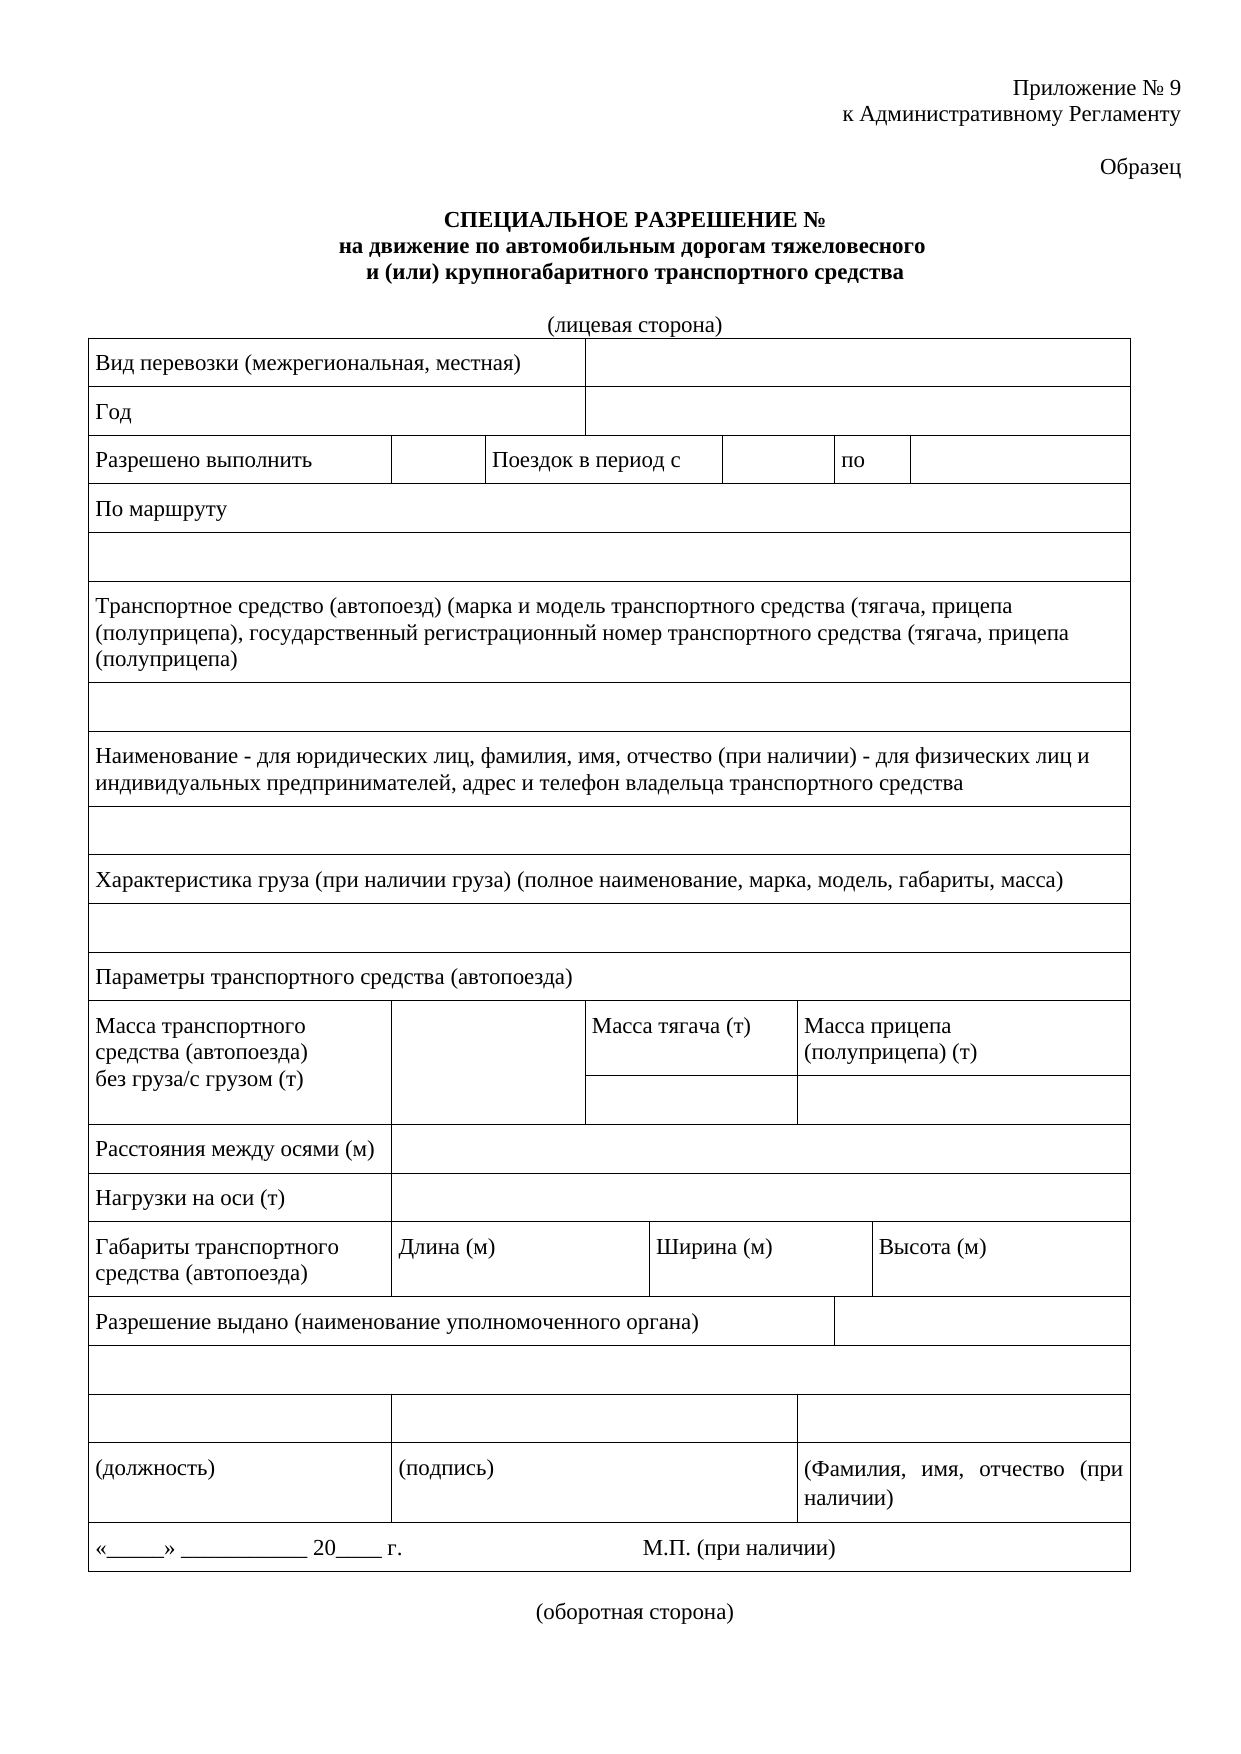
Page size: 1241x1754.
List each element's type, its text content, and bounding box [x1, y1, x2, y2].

table_cell [392, 1395, 797, 1442]
table_cell [89, 683, 1130, 731]
table_cell [89, 533, 1130, 581]
text (оборотная сторона) [89, 1598, 1181, 1625]
table_cell [586, 387, 1130, 435]
table_cell [392, 1125, 1130, 1172]
table_cell По маршруту [89, 484, 1130, 532]
table_cell [798, 1395, 1130, 1442]
table_cell Длина (м) [392, 1222, 649, 1296]
table_cell по [835, 436, 910, 483]
text СПЕЦИАЛЬНОЕ РАЗРЕШЕНИЕ № [89, 206, 1181, 232]
table_cell Нагрузки на оси (т) [89, 1174, 391, 1221]
table_cell [392, 1174, 1130, 1221]
text на движение по автомобильным дорогам тяжеловесного и (или) крупногабаритного транспортного средства [89, 232, 1181, 285]
table_cell Транспортное средство (автопоезд) (марка и модель транспортного средства (тягача, прицепа (полуприцепа), государственный регистрационный номер транспортного средства (тягача, прицепа (полуприцепа) [89, 582, 1130, 682]
table_cell [798, 1076, 1130, 1124]
table_header [586, 339, 1130, 386]
table_cell Наименование - для юридических лиц, фамилия, имя, отчество (при наличии) - для физических лиц и индивидуальных предпринимателей, адрес и телефон владельца транспортного средства [89, 732, 1130, 806]
table_cell «_____» ___________ 20____ г. М.П. (при наличии) [89, 1523, 1130, 1571]
text Приложение № 9 [89, 74, 1181, 100]
table_cell Габариты транспортного средства (автопоезда) [89, 1222, 391, 1296]
table_cell [89, 904, 1130, 952]
table_cell [89, 1346, 1130, 1393]
table_cell Год [89, 387, 585, 435]
table_cell [89, 1395, 391, 1442]
table_cell Масса тягача (т) [586, 1001, 797, 1075]
table_cell Ширина (м) [650, 1222, 872, 1296]
table_cell [392, 436, 485, 483]
table_cell [89, 807, 1130, 854]
table_cell (должность) [89, 1443, 391, 1522]
text к Административному Регламенту [620, 100, 1181, 127]
table_cell [911, 436, 1130, 483]
table_cell Характеристика груза (при наличии груза) (полное наименование, марка, модель, габариты, масса) [89, 855, 1130, 903]
table_cell Расстояния между осями (м) [89, 1125, 391, 1172]
text (лицевая сторона) [89, 311, 1181, 337]
table_cell [723, 436, 834, 483]
table_cell Масса прицепа (полуприцепа) (т) [798, 1001, 1130, 1075]
table_cell Высота (м) [873, 1222, 1130, 1296]
table_cell [392, 1001, 585, 1124]
table_cell (подпись) [392, 1443, 797, 1522]
table_cell Параметры транспортного средства (автопоезда) [89, 953, 1130, 1000]
table_cell Разрешено выполнить [89, 436, 391, 483]
table_cell Разрешение выдано (наименование уполномоченного органа) [89, 1297, 834, 1345]
table_cell (Фамилия, имя, отчество (при наличии) [798, 1443, 1130, 1522]
table_cell [835, 1297, 1130, 1345]
table_cell Поездок в период с [486, 436, 722, 483]
table_header Вид перевозки (межрегиональная, местная) [89, 339, 585, 386]
table_cell Масса транспортного средства (автопоезда) без груза/с грузом (т) [89, 1001, 391, 1124]
table_cell [586, 1076, 797, 1124]
text Образец [89, 153, 1181, 179]
